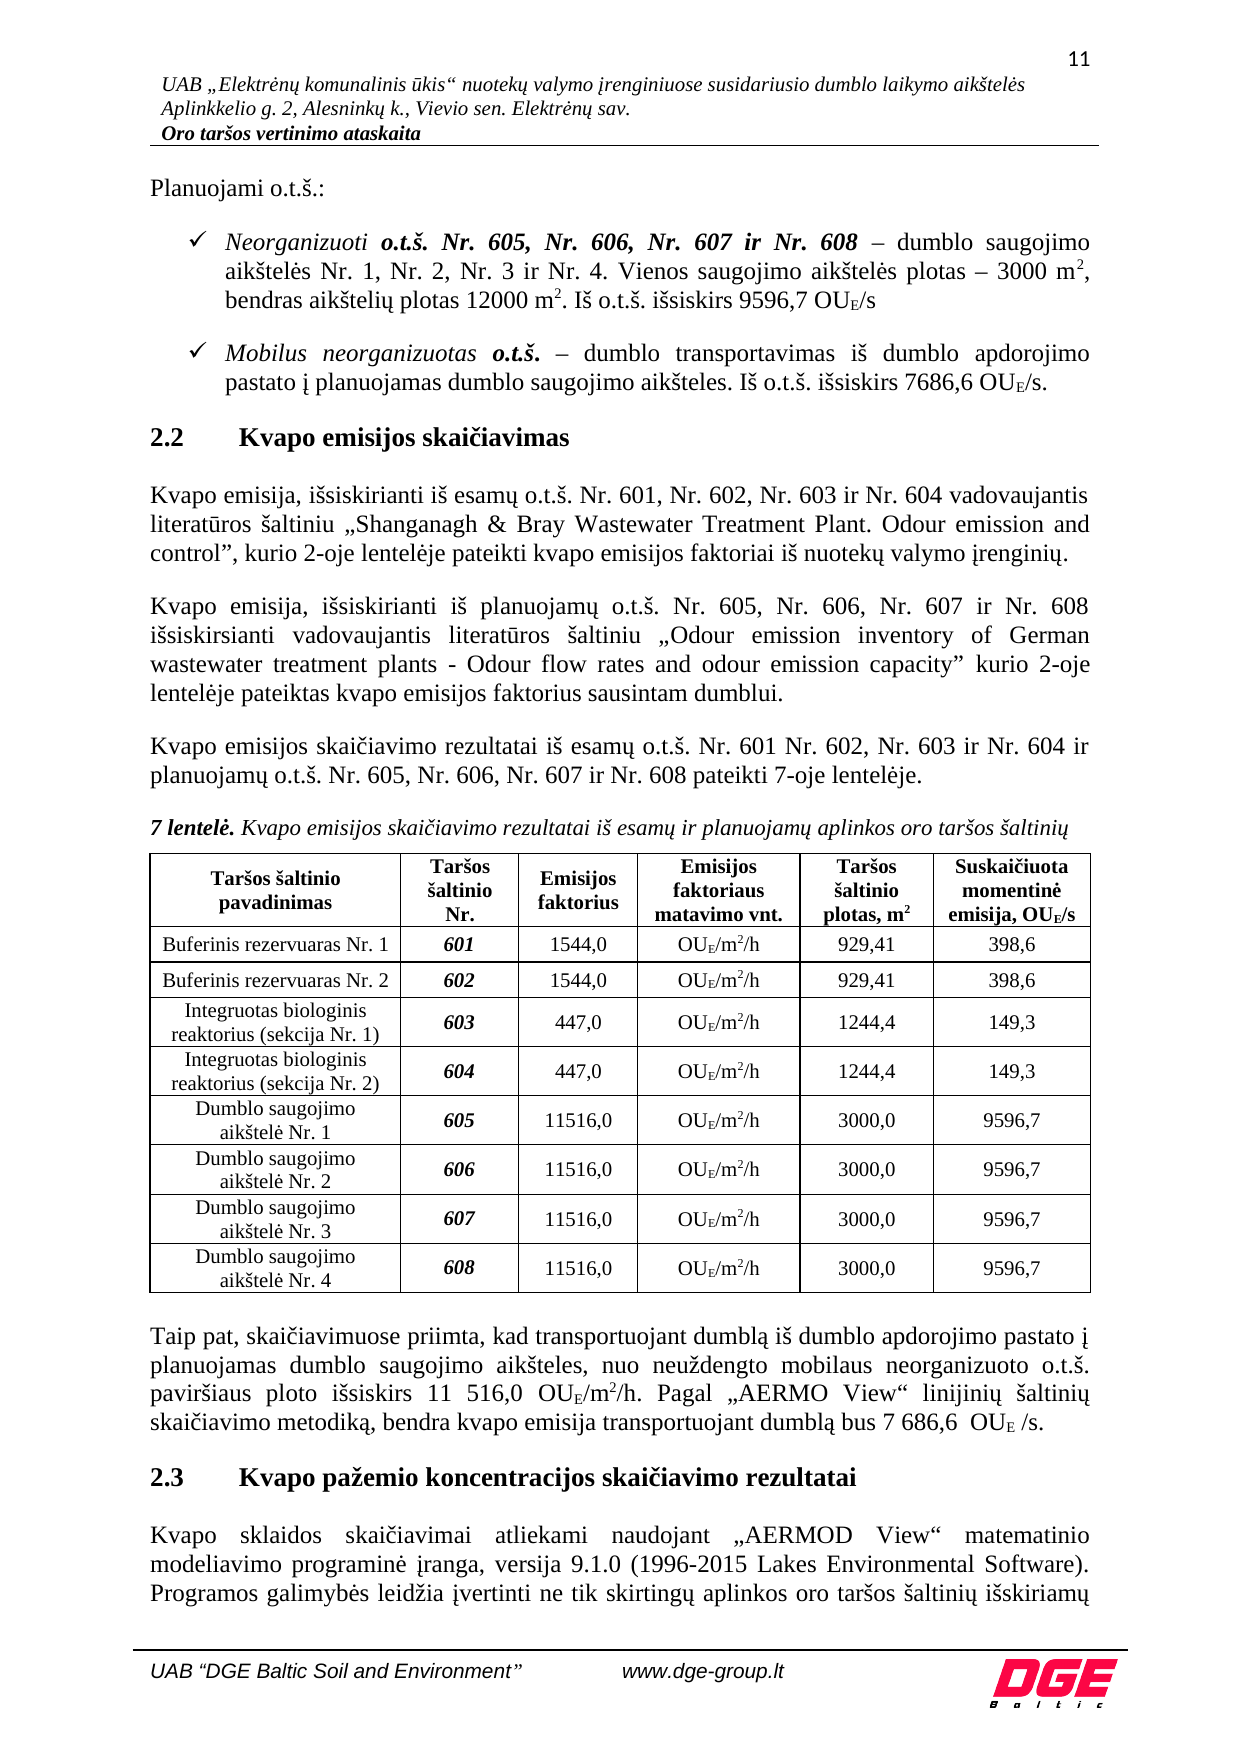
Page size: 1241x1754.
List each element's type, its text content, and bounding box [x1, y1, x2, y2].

table_cell 604 [401, 1047, 518, 1095]
table_cell 11516,0 [519, 1244, 637, 1292]
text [150, 1520, 1090, 1606]
table_header Emisijos faktorius [519, 854, 637, 926]
table_cell 11516,0 [519, 1195, 637, 1243]
table_cell Dumblo saugojimo aikštelė Nr. 3 [151, 1195, 400, 1243]
table_cell 149,3 [934, 1047, 1090, 1095]
table_cell 9596,7 [934, 1096, 1090, 1144]
table_cell OUE/m2/h [638, 1195, 799, 1243]
table_cell 3000,0 [801, 1145, 933, 1193]
table_cell 601 [401, 927, 518, 961]
text Planuojami o.t.š.: [150, 173, 1090, 202]
table_cell 607 [401, 1195, 518, 1243]
text 7 lentelė. Kvapo emisijos skaičiavimo rezultatai iš esamų ir planuojamų aplinkos oro taršos šaltinių [150, 814, 1090, 840]
table_cell 9596,7 [934, 1195, 1090, 1243]
table_cell 1244,4 [801, 1047, 933, 1095]
table_cell OUE/m2/h [638, 1244, 799, 1292]
table_cell Buferinis rezervuaras Nr. 1 [151, 927, 400, 961]
table_cell Buferinis rezervuaras Nr. 2 [151, 963, 400, 997]
table_cell 447,0 [519, 998, 637, 1046]
text Kvapo emisija, išsiskirianti iš planuojamų o.t.š. Nr. 605, Nr. 606, Nr. 607 ir Nr. 608 išsiskirsianti vadovaujantis literatūros šaltiniu „Odour emission inventory of German wastewater treatment plants - Odour flow rates and odour emission capacity” kurio 2-oje lentelėje pateiktas kvapo emisijos faktorius sausintam dumblui. [150, 591, 1090, 706]
table_header Taršos šaltinio pavadinimas [151, 854, 400, 926]
table_cell 608 [401, 1244, 518, 1292]
table_cell 606 [401, 1145, 518, 1193]
table_cell Dumblo saugojimo aikštelė Nr. 1 [151, 1096, 400, 1144]
list Mobilus neorganizuotas o.t.š. – dumblo transportavimas iš dumblo apdorojimo pastato į planuojamas dumblo saugojimo aikšteles. Iš o.t.š. išsiskirs 7686,6 OUE/s. [187, 338, 1090, 396]
subtitle Kvapo emisijos skaičiavimas [150, 421, 1090, 452]
table_cell OUE/m2/h [638, 963, 799, 997]
table_header Taršos šaltinio plotas, m2 [801, 854, 933, 926]
table_cell 1544,0 [519, 963, 637, 997]
table_cell 398,6 [934, 963, 1090, 997]
table_cell 929,41 [801, 927, 933, 961]
table_cell 602 [401, 963, 518, 997]
table_cell 9596,7 [934, 1145, 1090, 1193]
table_cell 149,3 [934, 998, 1090, 1046]
table_cell 3000,0 [801, 1244, 933, 1292]
table_cell 447,0 [519, 1047, 637, 1095]
table_cell OUE/m2/h [638, 1047, 799, 1095]
table_cell 605 [401, 1096, 518, 1144]
table_cell 9596,7 [934, 1244, 1090, 1292]
table_cell OUE/m2/h [638, 1096, 799, 1144]
table_cell Integruotas biologinis reaktorius (sekcija Nr. 2) [151, 1047, 400, 1095]
list Neorganizuoti o.t.š. Nr. 605, Nr. 606, Nr. 607 ir Nr. 608 – dumblo saugojimo aikštelės Nr. 1, Nr. 2, Nr. 3 ir Nr. 4. Vienos saugojimo aikštelės plotas – 3000 m2, bendras aikštelių plotas 12000 m2. Iš o.t.š. išsiskirs 9596,7 OUE/s [187, 227, 1090, 313]
table_header Emisijos faktoriaus matavimo vnt. [638, 854, 799, 926]
table_cell 1544,0 [519, 927, 637, 961]
table_cell 1244,4 [801, 998, 933, 1046]
table_cell 3000,0 [801, 1195, 933, 1243]
table_cell 929,41 [801, 963, 933, 997]
text Taip pat, skaičiavimuose priimta, kad transportuojant dumblą iš dumblo apdorojimo pastato į planuojamas dumblo saugojimo aikšteles, nuo neuždengto mobilaus neorganizuoto o.t.š. paviršiaus ploto išsiskirs 11 516,0 OUE/m2/h. Pagal „AERMO View“ linijinių šaltinių skaičiavimo metodiką, bendra kvapo emisija transportuojant dumblą bus 7 686,6 OUE /s. [150, 1321, 1090, 1436]
table_cell 3000,0 [801, 1096, 933, 1144]
table_cell OUE/m2/h [638, 927, 799, 961]
table_cell 11516,0 [519, 1145, 637, 1193]
table_header Taršos šaltinio Nr. [401, 854, 518, 926]
table_cell 603 [401, 998, 518, 1046]
table_cell Dumblo saugojimo aikštelė Nr. 2 [151, 1145, 400, 1193]
text Kvapo emisijos skaičiavimo rezultatai iš esamų o.t.š. Nr. 601 Nr. 602, Nr. 603 ir Nr. 604 ir planuojamų o.t.š. Nr. 605, Nr. 606, Nr. 607 ir Nr. 608 pateikti 7-oje lentelėje. [150, 731, 1090, 789]
picture [989, 1659, 1118, 1708]
table_cell Integruotas biologinis reaktorius (sekcija Nr. 1) [151, 998, 400, 1046]
text Kvapo emisija, išsiskirianti iš esamų o.t.š. Nr. 601, Nr. 602, Nr. 603 ir Nr. 604 vadovaujantis literatūros šaltiniu „Shanganagh & Bray Wastewater Treatment Plant. Odour emission and control”, kurio 2-oje lentelėje pateikti kvapo emisijos faktoriai iš nuotekų valymo įrenginių. [150, 480, 1090, 566]
table_cell Dumblo saugojimo aikštelė Nr. 4 [151, 1244, 400, 1292]
table_header Suskaičiuota momentinė emisija, OUE/s [934, 854, 1090, 926]
table_cell 398,6 [934, 927, 1090, 961]
table_cell OUE/m2/h [638, 998, 799, 1046]
table_cell OUE/m2/h [638, 1145, 799, 1193]
table_cell 11516,0 [519, 1096, 637, 1144]
subtitle Kvapo pažemio koncentracijos skaičiavimo rezultatai [150, 1461, 1090, 1492]
